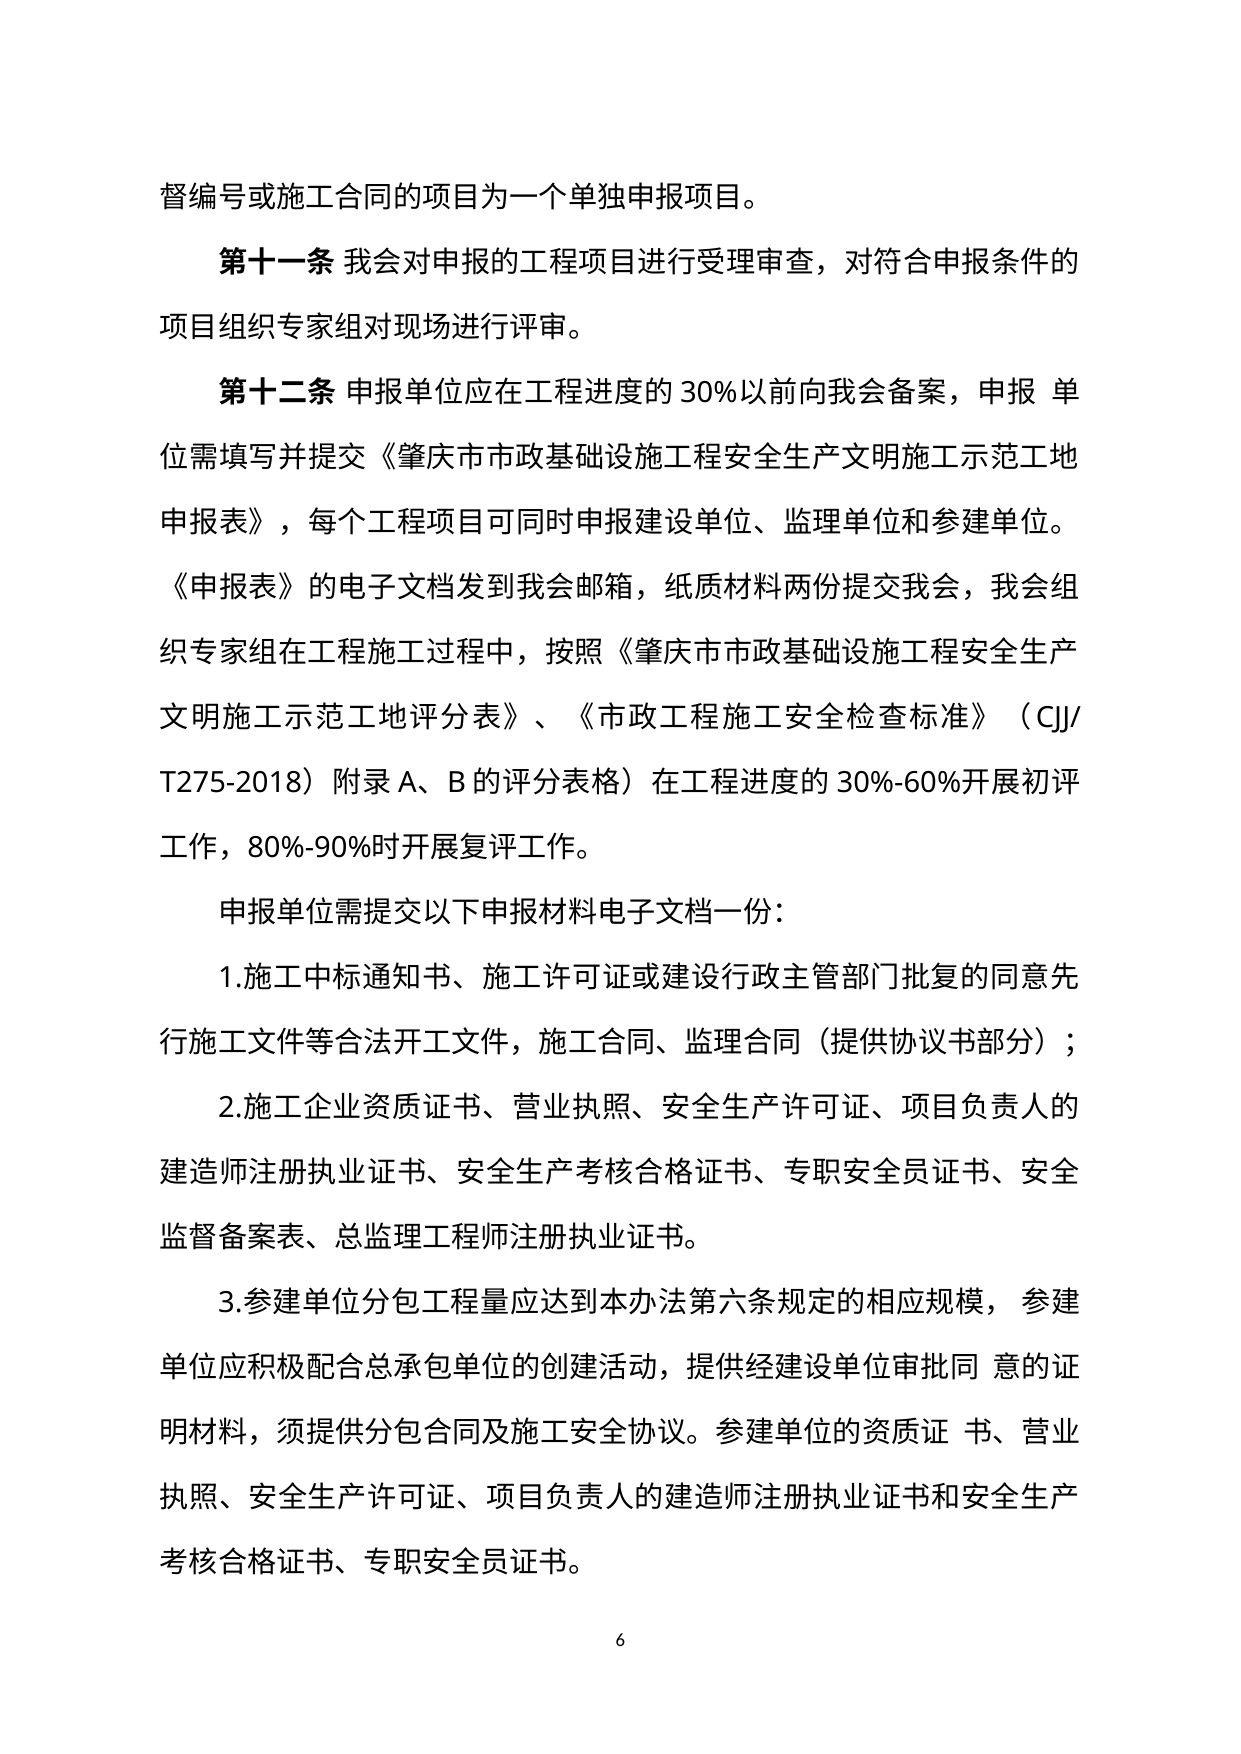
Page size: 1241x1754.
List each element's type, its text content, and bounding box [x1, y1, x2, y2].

text 3.参建单位分包工程量应达到本办法第六条规定的相应规模， 参建单位应积极配合总承包单位的创建活动，提供经建设单位审批同 意的证明材料，须提供分包合同及施工安全协议。参建单位的资质证 书、营业执照、安全生产许可证、项目负责人的建造师注册执业证书和安全生产考核合格证书、专职安全员证书。 [159, 1267, 1081, 1592]
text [159, 162, 1081, 227]
text 2.施工企业资质证书、营业执照、安全生产许可证、项目负责人的建造师注册执业证书、安全生产考核合格证书、专职安全员证书、安全监督备案表、总监理工程师注册执业证书。 [159, 1072, 1081, 1267]
text 1.施工中标通知书、施工许可证或建设行政主管部门批复的同意先行施工文件等合法开工文件，施工合同、监理合同（提供协议书部分）； [159, 942, 1081, 1072]
text 第十一条 我会对申报的工程项目进行受理审查，对符合申报条件的项目组织专家组对现场进行评审。 [159, 227, 1081, 357]
text 申报单位需提交以下申报材料电子文档一份： [159, 877, 1081, 942]
text 第十二条 申报单位应在工程进度的30%以前向我会备案，申报 单位需填写并提交《肇庆市市政基础设施工程安全生产文明施工示范工地申报表》，每个工程项目可同时申报建设单位、监理单位和参建单位。《申报表》的电子文档发到我会邮箱，纸质材料两份提交我会，我会组织专家组在工程施工过程中，按照《肇庆市市政基础设施工程安全生产文明施工示范工地评分表》、《市政工程施工安全检查标准》（CJJ/T275-2018）附录A、B的评分表格）在工程进度的30%-60%开展初评工作，80%-90%时开展复评工作。 [159, 357, 1081, 877]
